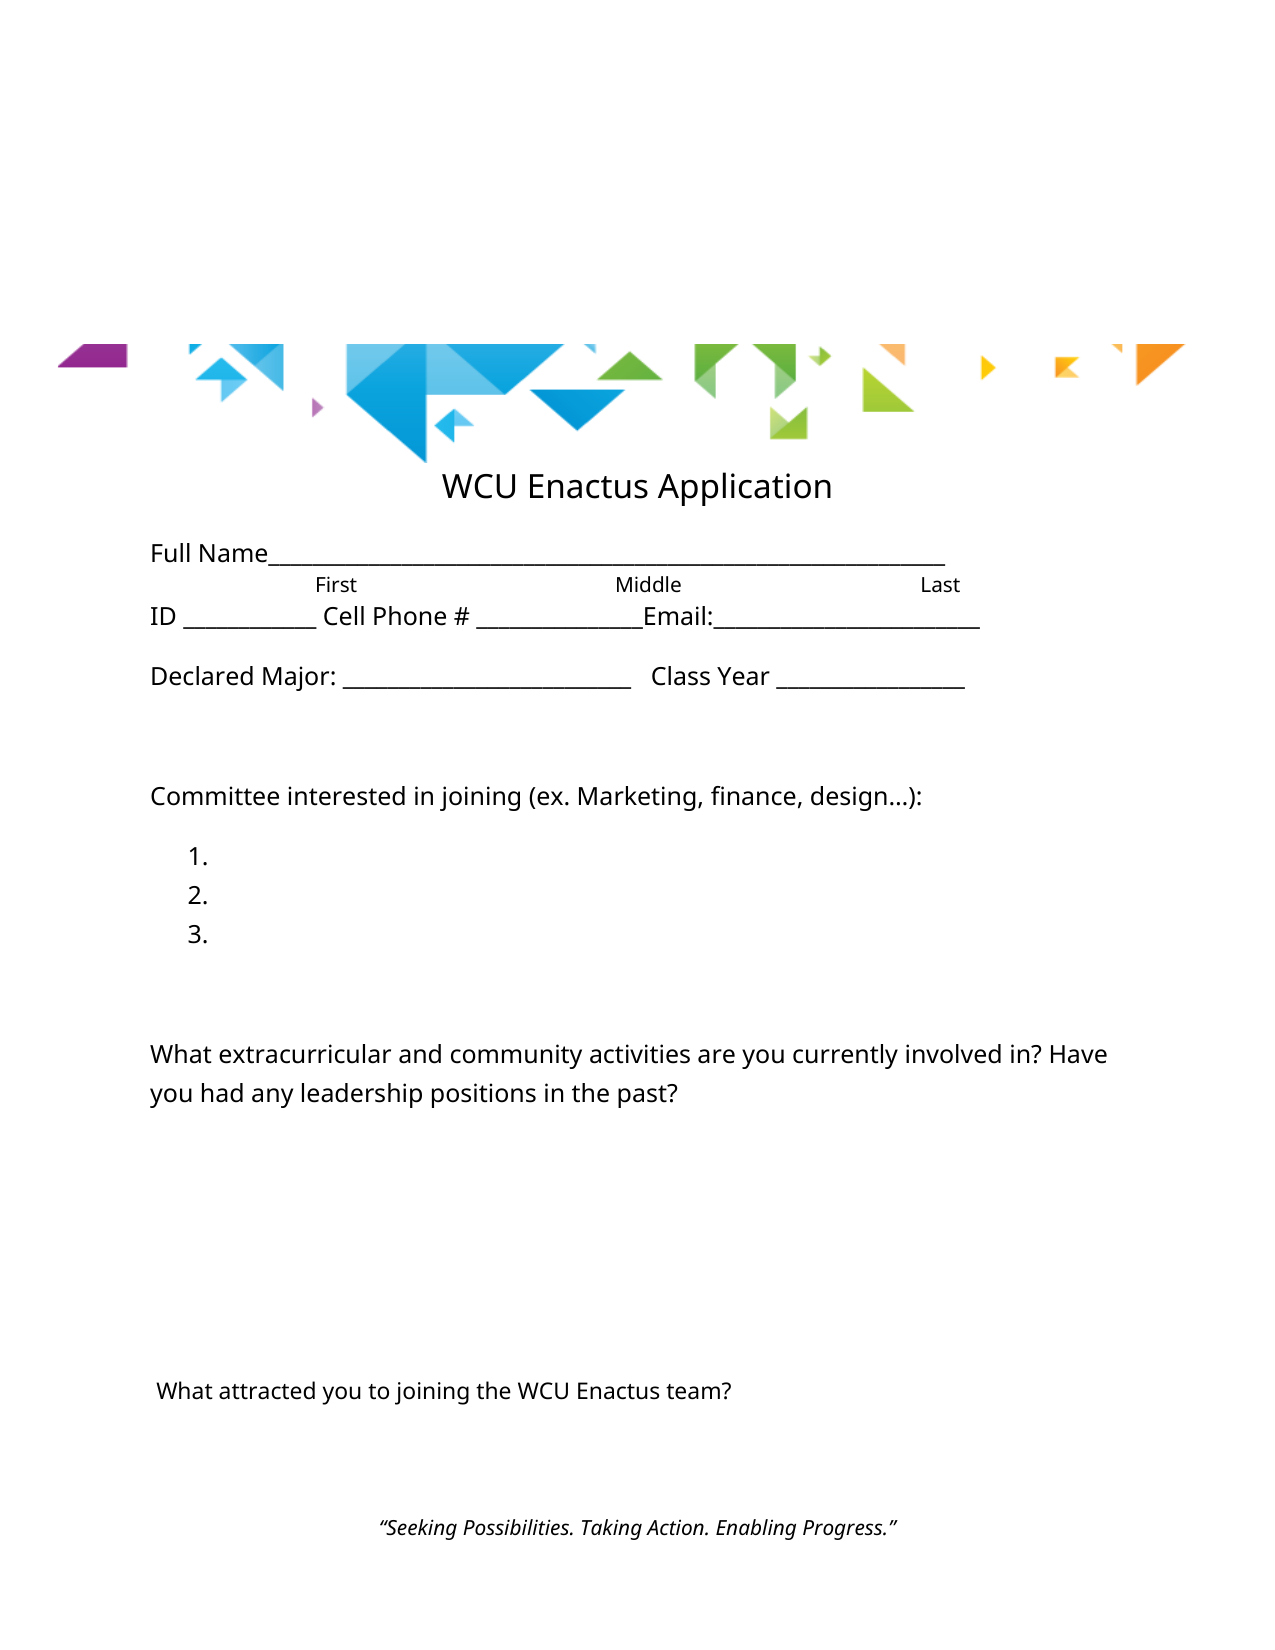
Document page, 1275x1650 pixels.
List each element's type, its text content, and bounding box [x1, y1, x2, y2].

text Full Name_____________________________________________________________ [150, 536, 1125, 570]
text What extracurricular and community activities are you currently involved in? Have you had any leadership positions in the past? [150, 1037, 1125, 1110]
text Declared Major: __________________________ Class Year _________________ [150, 658, 1125, 693]
picture [57, 344, 1186, 463]
text WCU Enactus Application [150, 463, 1125, 508]
text Committee interested in joining (ex. Marketing, finance, design…): [150, 778, 1125, 813]
text What attracted you to joining the WCU Enactus team? [150, 1375, 1125, 1406]
text First Middle Last [150, 570, 1125, 598]
text ID ____________ Cell Phone # _______________Email:________________________ [150, 598, 1125, 633]
